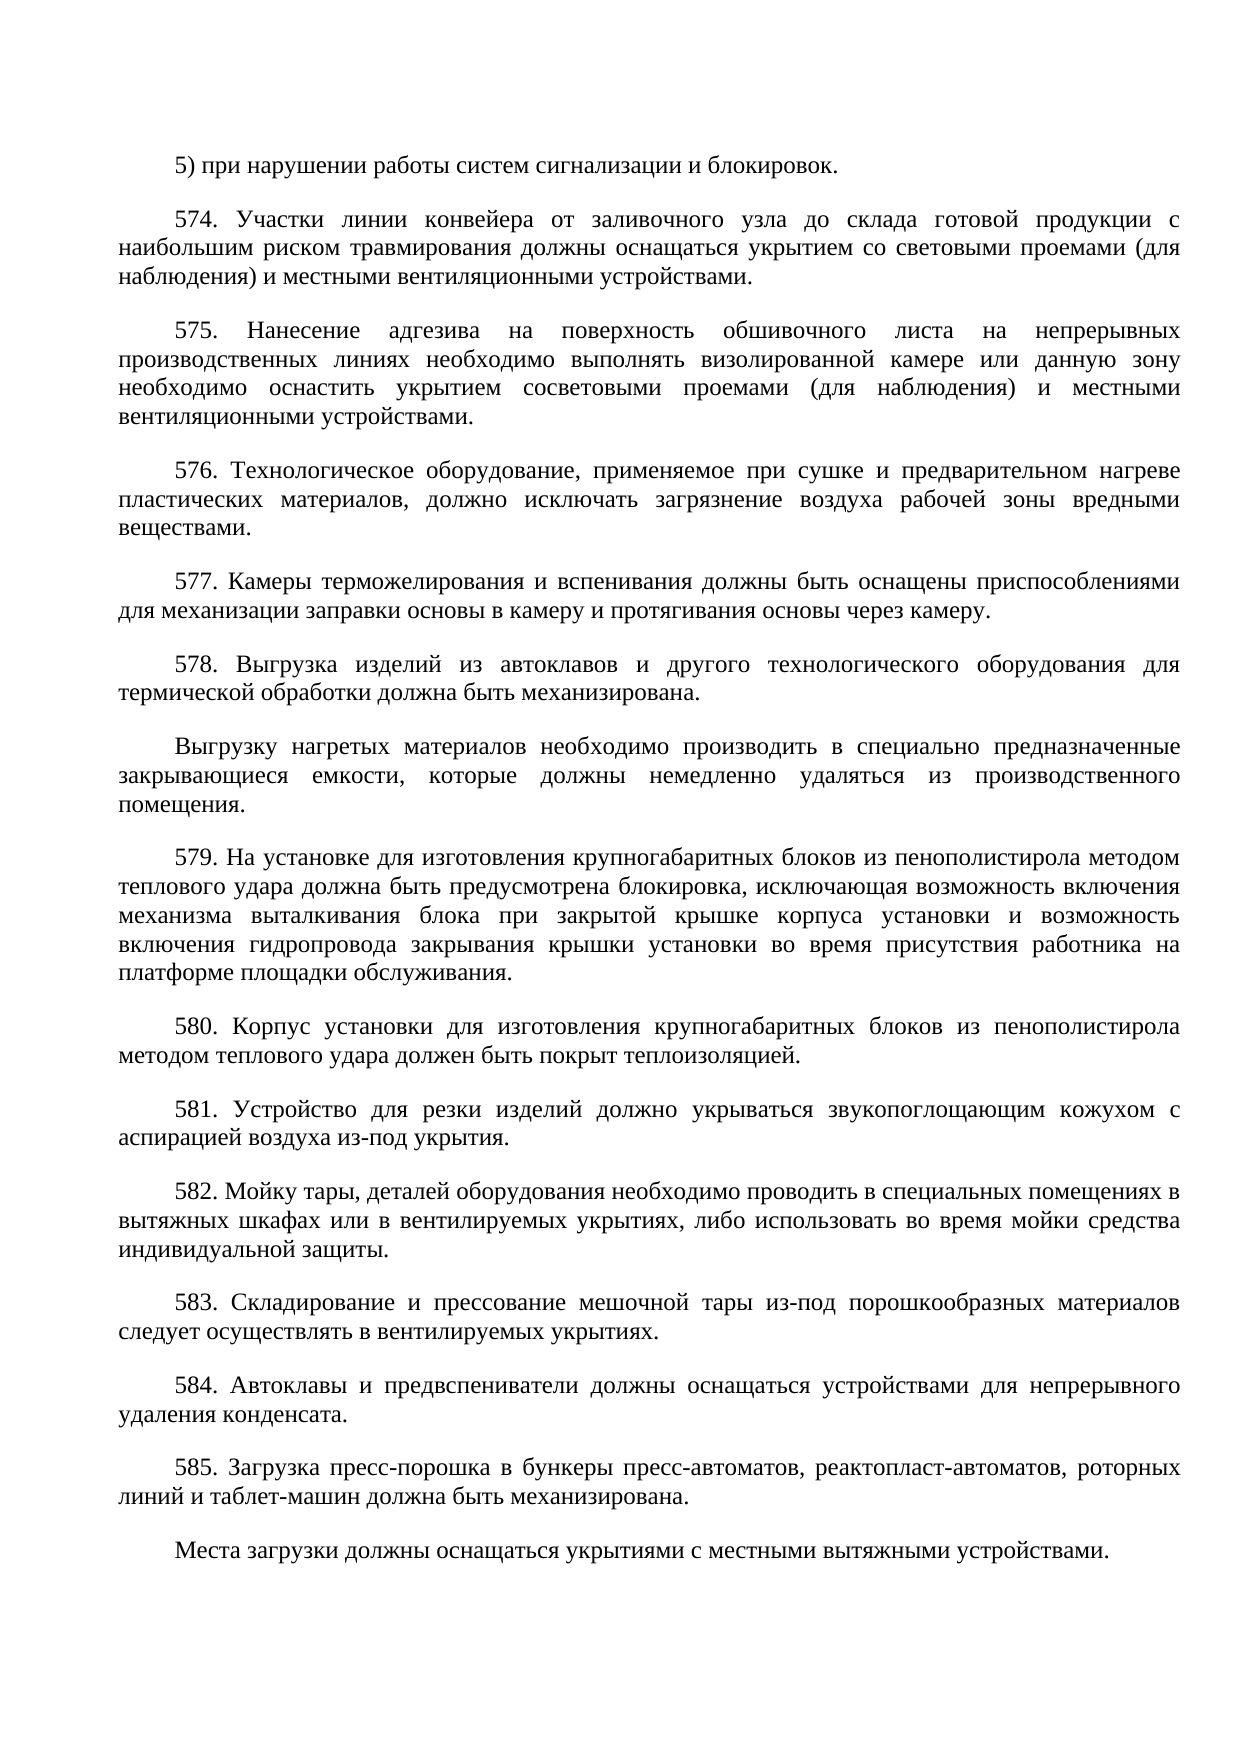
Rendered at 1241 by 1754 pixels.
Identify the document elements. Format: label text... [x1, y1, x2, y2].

text 577. Камеры терможелирования и вспенивания должны быть оснащены приспособлениями для механизации заправки основы в камеру и протягивания основы через камеру. [118, 566, 1181, 624]
text 580. Корпус установки для изготовления крупногабаритных блоков из пенополистирола методом теплового удара должен быть покрыт теплоизоляцией. [118, 1011, 1181, 1069]
text Выгрузку нагретых материалов необходимо производить в специально предназначенные закрывающиеся емкости, которые должны немедленно удаляться из производственного помещения. [118, 731, 1181, 817]
text 582. Мойку тары, деталей оборудования необходимо проводить в специальных помещениях в вытяжных шкафах или в вентилируемых укрытиях, либо использовать во время мойки средства индивидуальной защиты. [118, 1176, 1181, 1262]
text 581. Устройство для резки изделий должно укрываться звукопоглощающим кожухом с аспирацией воздуха из-под укрытия. [118, 1094, 1181, 1151]
text 584. Автоклавы и предвспениватели должны оснащаться устройствами для непрерывного удаления конденсата. [118, 1370, 1181, 1427]
text 575. Нанесение адгезива на поверхность обшивочного листа на непрерывных производственных линиях необходимо выполнять визолированной камере или данную зону необходимо оснастить укрытием сосветовыми проемами (для наблюдения) и местными вентиляционными устройствами. [118, 315, 1181, 430]
text 583. Складирование и прессование мешочной тары из-под порошкообразных материалов следует осуществлять в вентилируемых укрытиях. [118, 1287, 1181, 1345]
text 578. Выгрузка изделий из автоклавов и другого технологического оборудования для термической обработки должна быть механизирована. [118, 649, 1181, 706]
text Места загрузки должны оснащаться укрытиями с местными вытяжными устройствами. [118, 1535, 1181, 1564]
text 574. Участки линии конвейера от заливочного узла до склада готовой продукции с наибольшим риском травмирования должны оснащаться укрытием со световыми проемами (для наблюдения) и местными вентиляционными устройствами. [118, 204, 1181, 290]
text 585. Загрузка пресс-порошка в бункеры пресс-автоматов, реактопласт-автоматов, роторных линий и таблет-машин должна быть механизирована. [118, 1452, 1181, 1510]
text 576. Технологическое оборудование, применяемое при сушке и предварительном нагреве пластических материалов, должно исключать загрязнение воздуха рабочей зоны вредными веществами. [118, 455, 1181, 541]
text 579. На установке для изготовления крупногабаритных блоков из пенополистирола методом теплового удара должна быть предусмотрена блокировка, исключающая возможность включения механизма выталкивания блока при закрытой крышке корпуса установки и возможность включения гидропровода закрывания крышки установки во время присутствия работника на платформе площадки обслуживания. [118, 842, 1181, 986]
text 5) при нарушении работы систем сигнализации и блокировок. [118, 150, 1181, 179]
